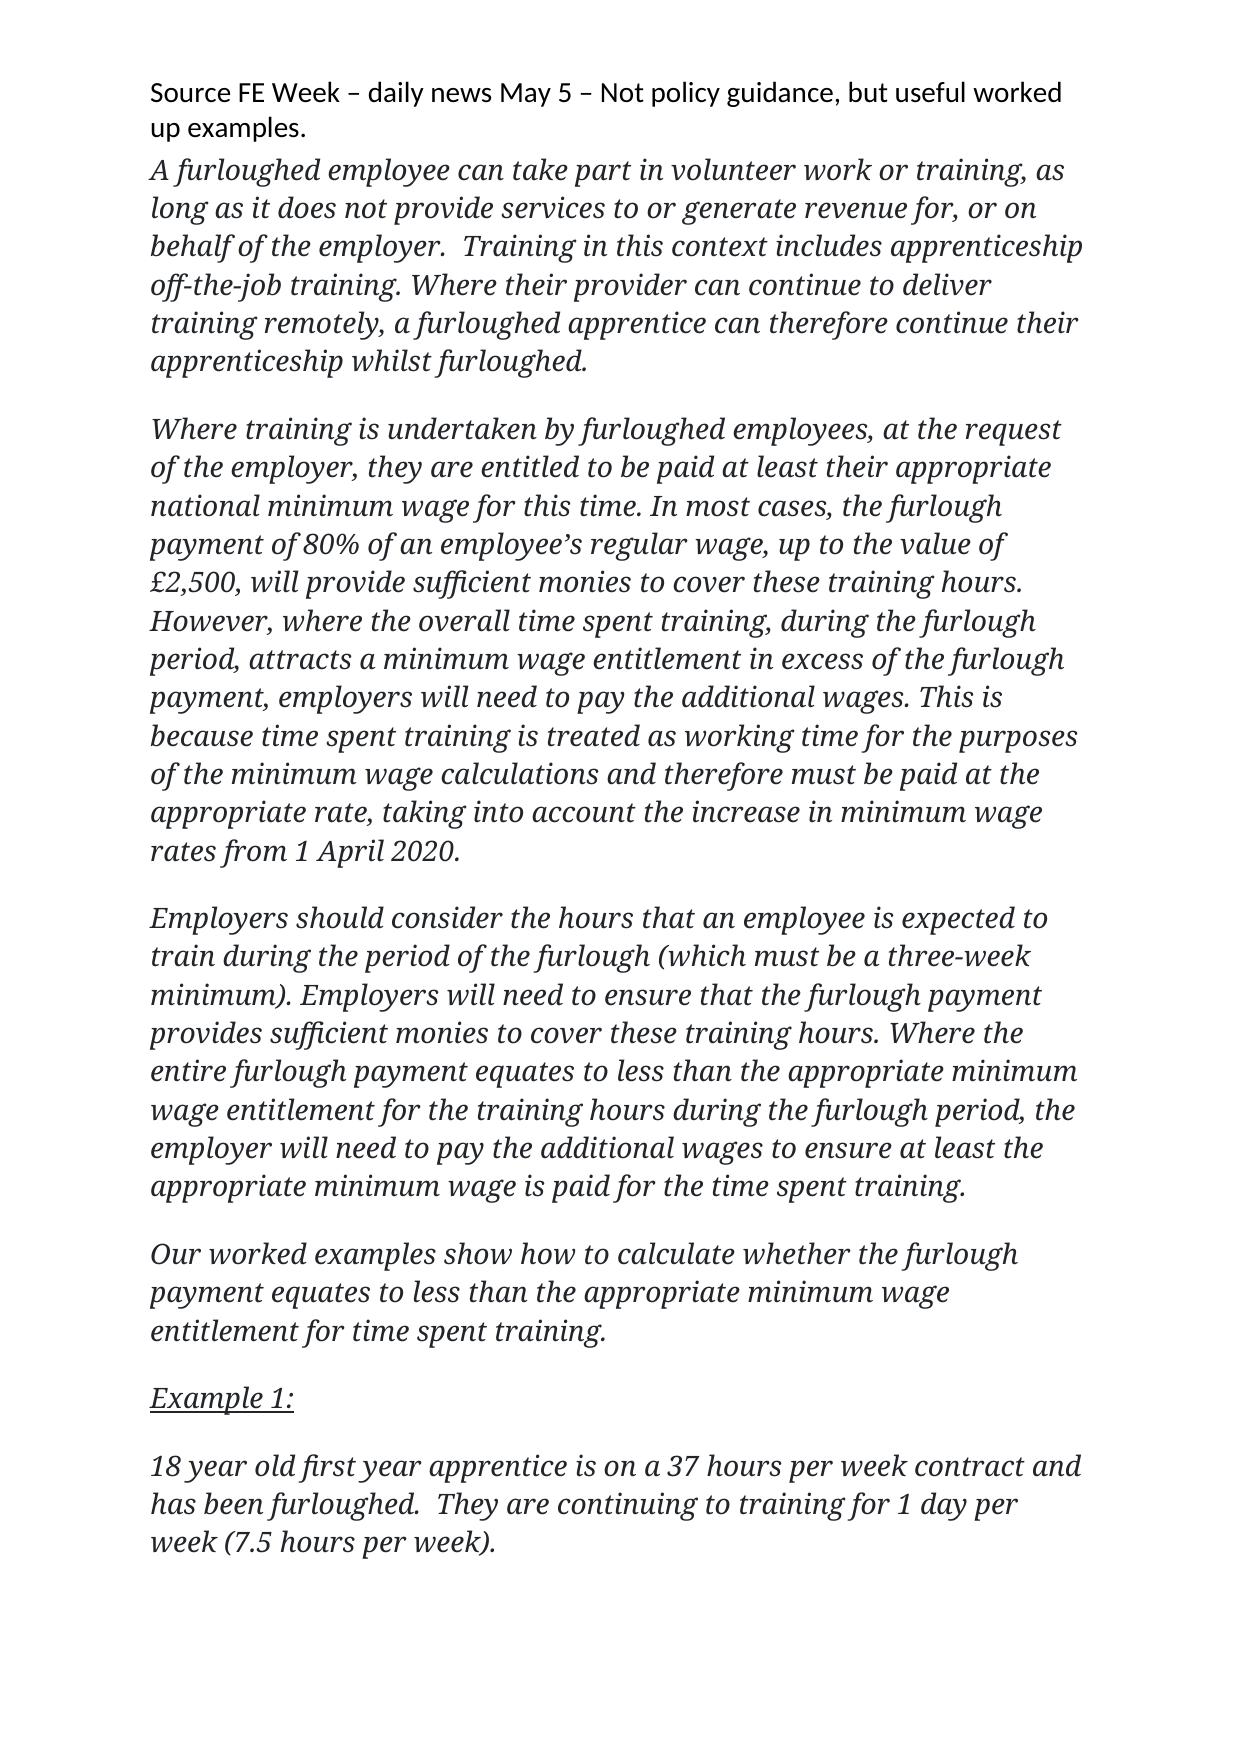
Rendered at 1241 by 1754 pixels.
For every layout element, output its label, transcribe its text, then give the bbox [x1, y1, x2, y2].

text Our worked examples show how to calculate whether the furlough payment equates to less than the appropriate minimum wage entitlement for time spent training. [150, 1234, 1090, 1349]
text 18 year old first year apprentice is on a 37 hours per week contract and has been furloughed. They are continuing to training for 1 day per week (7.5 hours per week). [150, 1446, 1090, 1561]
text Employers should consider the hours that an employee is expected to train during the period of the furlough (which must be a three-week minimum). Employers will need to ensure that the furlough payment provides sufficient monies to cover these training hours. Where the entire furlough payment equates to less than the appropriate minimum wage entitlement for the training hours during the furlough period, the employer will need to pay the additional wages to ensure at least the appropriate minimum wage is paid for the time spent training. [150, 898, 1090, 1205]
text Example 1: [150, 1378, 1090, 1417]
text A furloughed employee can take part in volunteer work or training, as long as it does not provide services to or generate revenue for, or on behalf of the employer. Training in this context includes apprenticeship off-the-job training. Where their provider can continue to deliver training remotely, a furloughed apprentice can therefore continue their apprenticeship whilst furloughed. [150, 150, 1090, 380]
text Where training is undertaken by furloughed employees, at the request of the employer, they are entitled to be paid at least their appropriate national minimum wage for this time. In most cases, the furlough payment of 80% of an employee’s regular wage, up to the value of £2,500, will provide sufficient monies to cover these training hours. However, where the overall time spent training, during the furlough period, attracts a minimum wage entitlement in excess of the furlough payment, employers will need to pay the additional wages. This is because time spent training is treated as working time for the purposes of the minimum wage calculations and therefore must be paid at the appropriate rate, taking into account the increase in minimum wage rates from 1 April 2020. [150, 409, 1090, 869]
